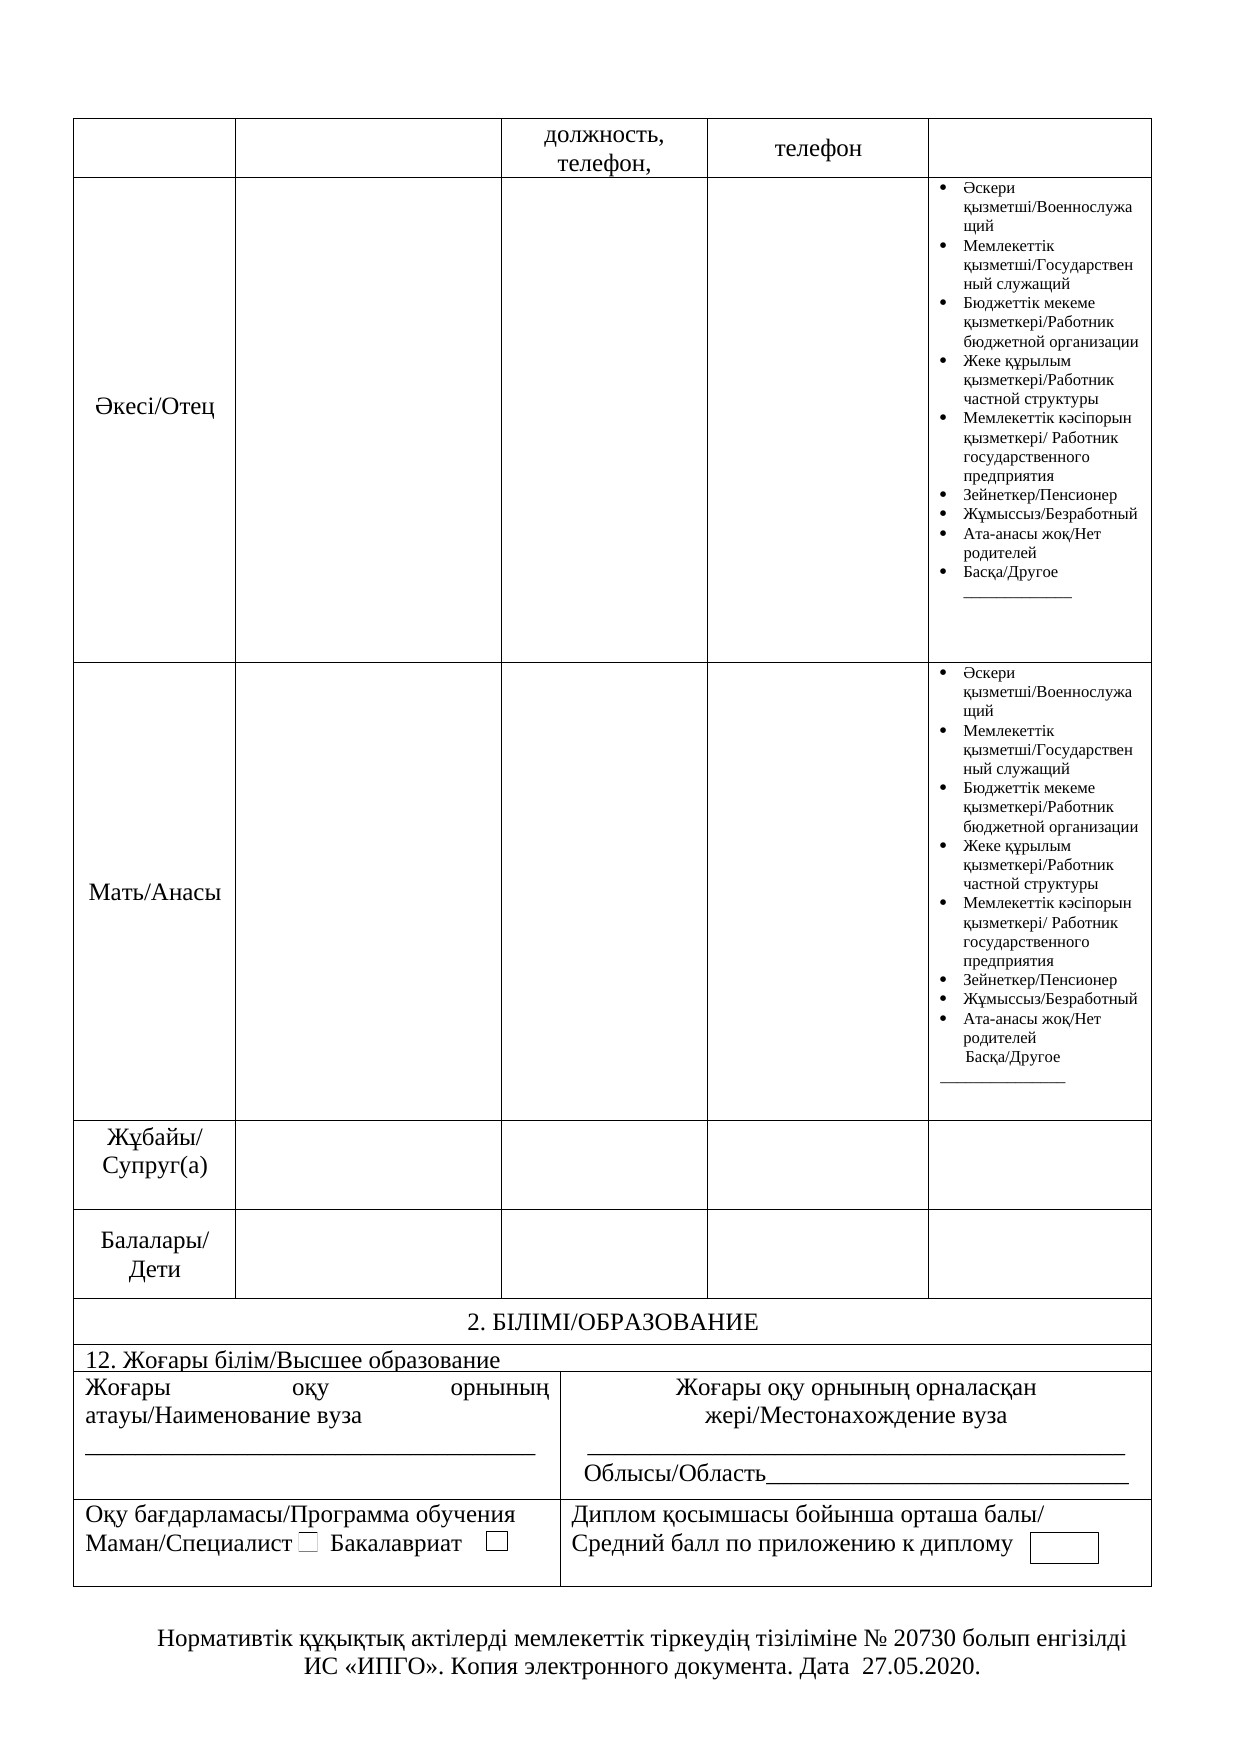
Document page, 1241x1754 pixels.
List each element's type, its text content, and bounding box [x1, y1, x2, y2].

table_cell [929, 1121, 1151, 1209]
table_cell [236, 178, 501, 662]
table_cell 2. БІЛІМІ/ОБРАЗОВАНИЕ [74, 1299, 1151, 1344]
table_cell Жұбайы/ Супруг(а) [74, 1121, 235, 1209]
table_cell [74, 119, 235, 177]
table_cell [708, 178, 928, 662]
table_cell Жоғары оқу орнының орналасқан жері/Местонахождение вуза ___________________________________________ Облысы/Область_____________________________ [561, 1372, 1151, 1498]
table_cell [708, 1121, 928, 1209]
table_cell Әскери қызметші/Военнослужащий Мемлекеттік қызметші/Государственный служащий Бюджеттік мекеме қызметкері/Работник бюджетной организации Жеке құрылым қызметкері/Работник частной структуры Мемлекеттік кәсіпорын қызметкері/ Работник государственного предприятия Зейнеткер/Пенсионер Жұмыссыз/Безработный Ата-анасы жоқ/Нет родителей Басқа/Другое _______________ [929, 663, 1151, 1119]
table_cell Жоғары оқу орнының атауы/Наименование вуза ____________________________________ [74, 1372, 560, 1498]
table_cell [929, 119, 1151, 177]
table_cell Әскери қызметші/Военнослужащий Мемлекеттік қызметші/Государственный служащий Бюджеттік мекеме қызметкері/Работник бюджетной организации Жеке құрылым қызметкері/Работник частной структуры Мемлекеттік кәсіпорын қызметкері/ Работник государственного предприятия Зейнеткер/Пенсионер Жұмыссыз/Безработный Ата-анасы жоқ/Нет родителей Басқа/Другое _____________ [929, 178, 1151, 662]
table_cell [502, 178, 707, 662]
table_cell [502, 663, 707, 1119]
table_cell [708, 663, 928, 1119]
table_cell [236, 119, 501, 177]
table_cell Оқу бағдарламасы/Программа обучения Маман/Специалист Бакалавриат [74, 1500, 560, 1586]
picture [298, 1532, 318, 1552]
table_cell [236, 663, 501, 1119]
table_cell [502, 1210, 707, 1298]
table_cell [502, 1121, 707, 1209]
table_cell Диплом қосымшасы бойынша орташа балы/ Средний балл по приложению к диплому [561, 1500, 1151, 1586]
table_cell Мать/Анасы [74, 663, 235, 1119]
table_cell Әкесі/Отец [74, 178, 235, 662]
table_cell [236, 1121, 501, 1209]
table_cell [502, 119, 707, 177]
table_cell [708, 119, 928, 177]
table_cell [236, 1210, 501, 1298]
table_cell 12. Жоғары білім/Высшее образование [74, 1345, 1151, 1371]
table_cell [708, 1210, 928, 1298]
table_cell Балалары/ Дети [74, 1210, 235, 1298]
table_cell [929, 1210, 1151, 1298]
